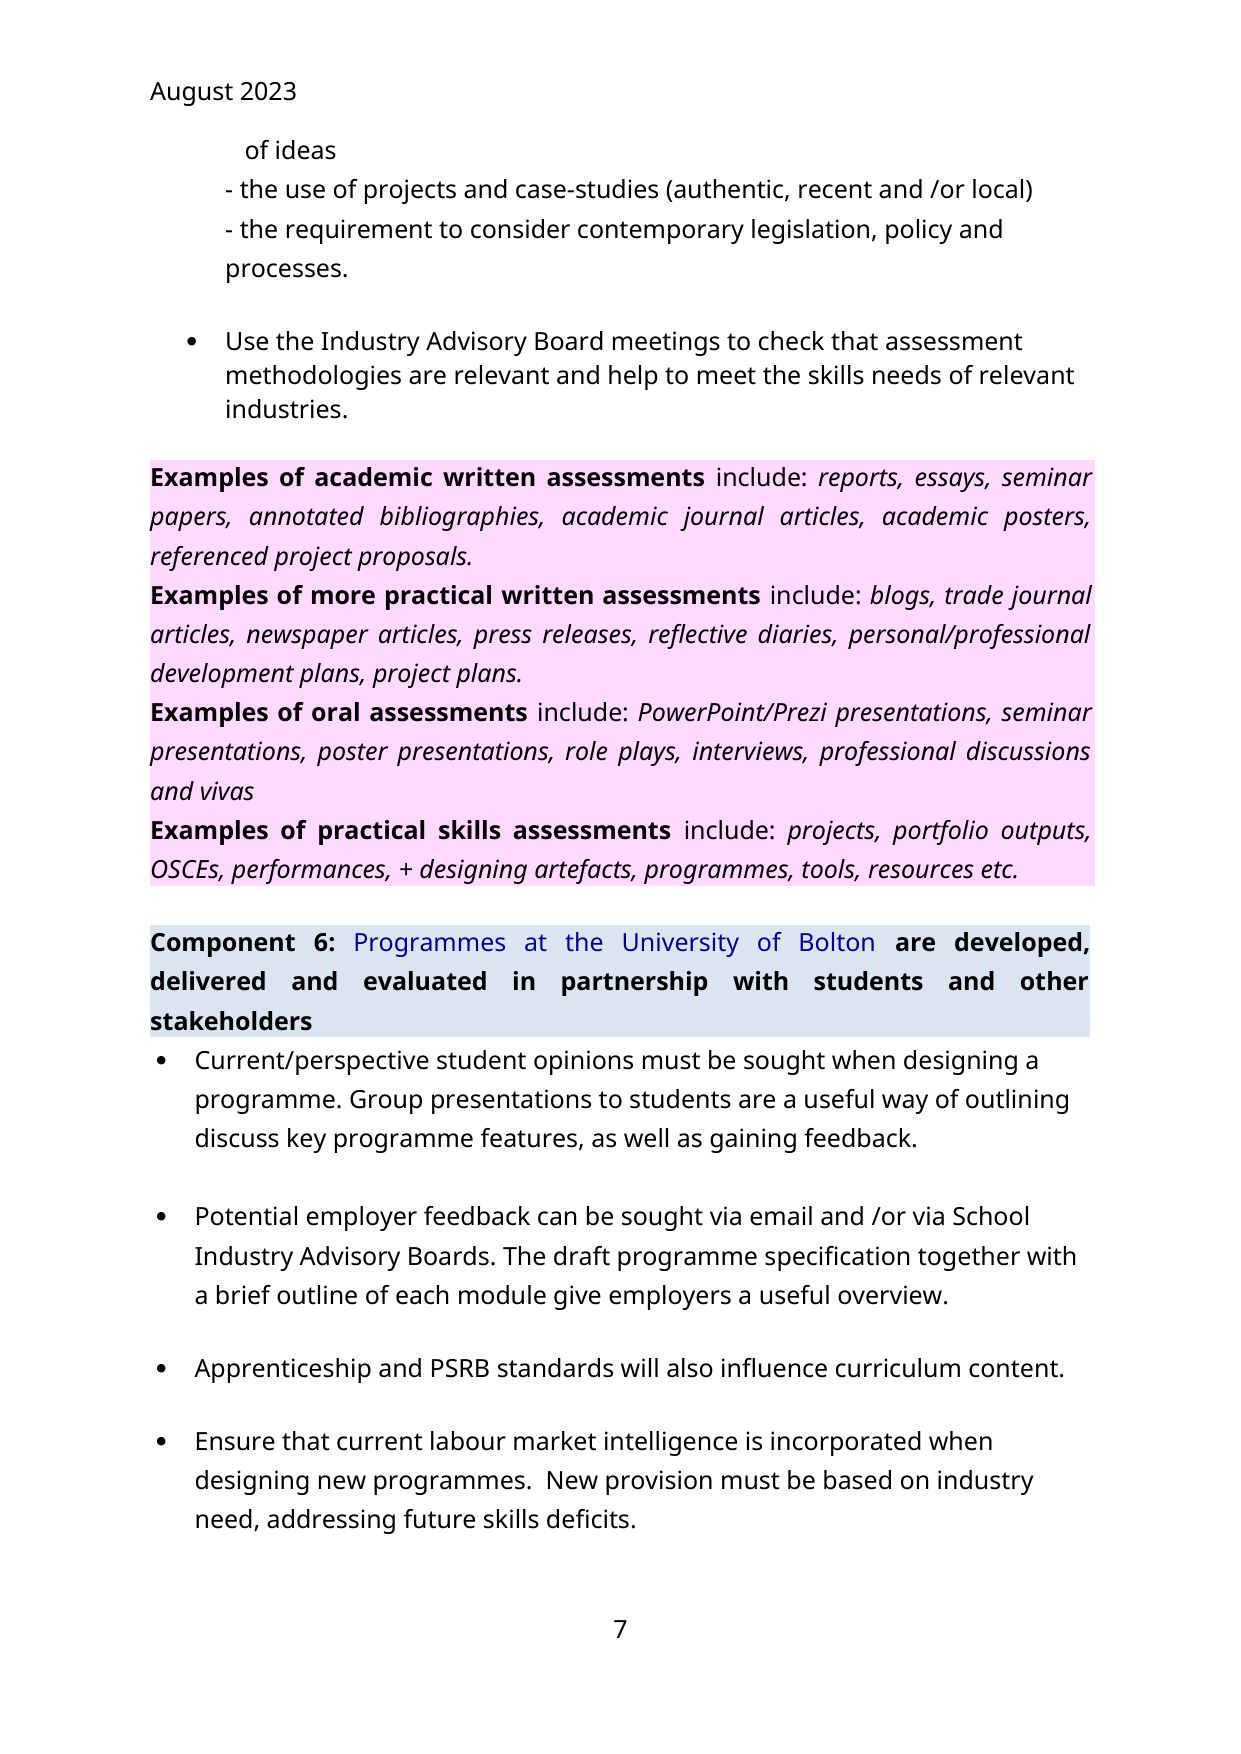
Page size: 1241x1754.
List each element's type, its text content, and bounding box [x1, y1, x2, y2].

list Current/perspective student opinions must be sought when designing a programme. Group presentations to students are a useful way of outlining discuss key programme features, as well as gaining feedback. [157, 1042, 1090, 1155]
list - the requirement to consider contemporary legislation, policy and processes. [225, 211, 1090, 284]
text Examples of more practical written assessments include: blogs, trade journal articles, newspaper articles, press releases, reflective diaries, personal/professional development plans, project plans. [150, 577, 1095, 690]
text Examples of academic written assessments include: reports, essays, seminar papers, annotated bibliographies, academic journal articles, academic posters, referenced project proposals. [150, 460, 1095, 572]
text of ideas [150, 133, 1090, 167]
list Use the Industry Advisory Board meetings to check that assessment methodologies are relevant and help to meet the skills needs of relevant industries. [187, 324, 1090, 426]
list Apprenticeship and PSRB standards will also influence curriculum content. [157, 1351, 1090, 1384]
list - the use of projects and case-studies (authentic, recent and /or local) [225, 172, 1090, 206]
text Component 6: Programmes at the University of Bolton are developed, delivered and evaluated in partnership with students and other stakeholders [150, 925, 1090, 1037]
text Examples of oral assessments include: PowerPoint/Prezi presentations, seminar presentations, poster presentations, role plays, interviews, professional discussions and vivas [150, 695, 1095, 807]
text Examples of practical skills assessments include: projects, portfolio outputs, OSCEs, performances, + designing artefacts, programmes, tools, resources etc. [150, 812, 1095, 886]
list Ensure that current labour market intelligence is incorporated when designing new programmes. New provision must be based on industry need, addressing future skills deficits. [157, 1424, 1090, 1536]
list Potential employer feedback can be sought via email and /or via School Industry Advisory Boards. The draft programme specification together with a brief outline of each module give employers a useful overview. [157, 1199, 1090, 1311]
